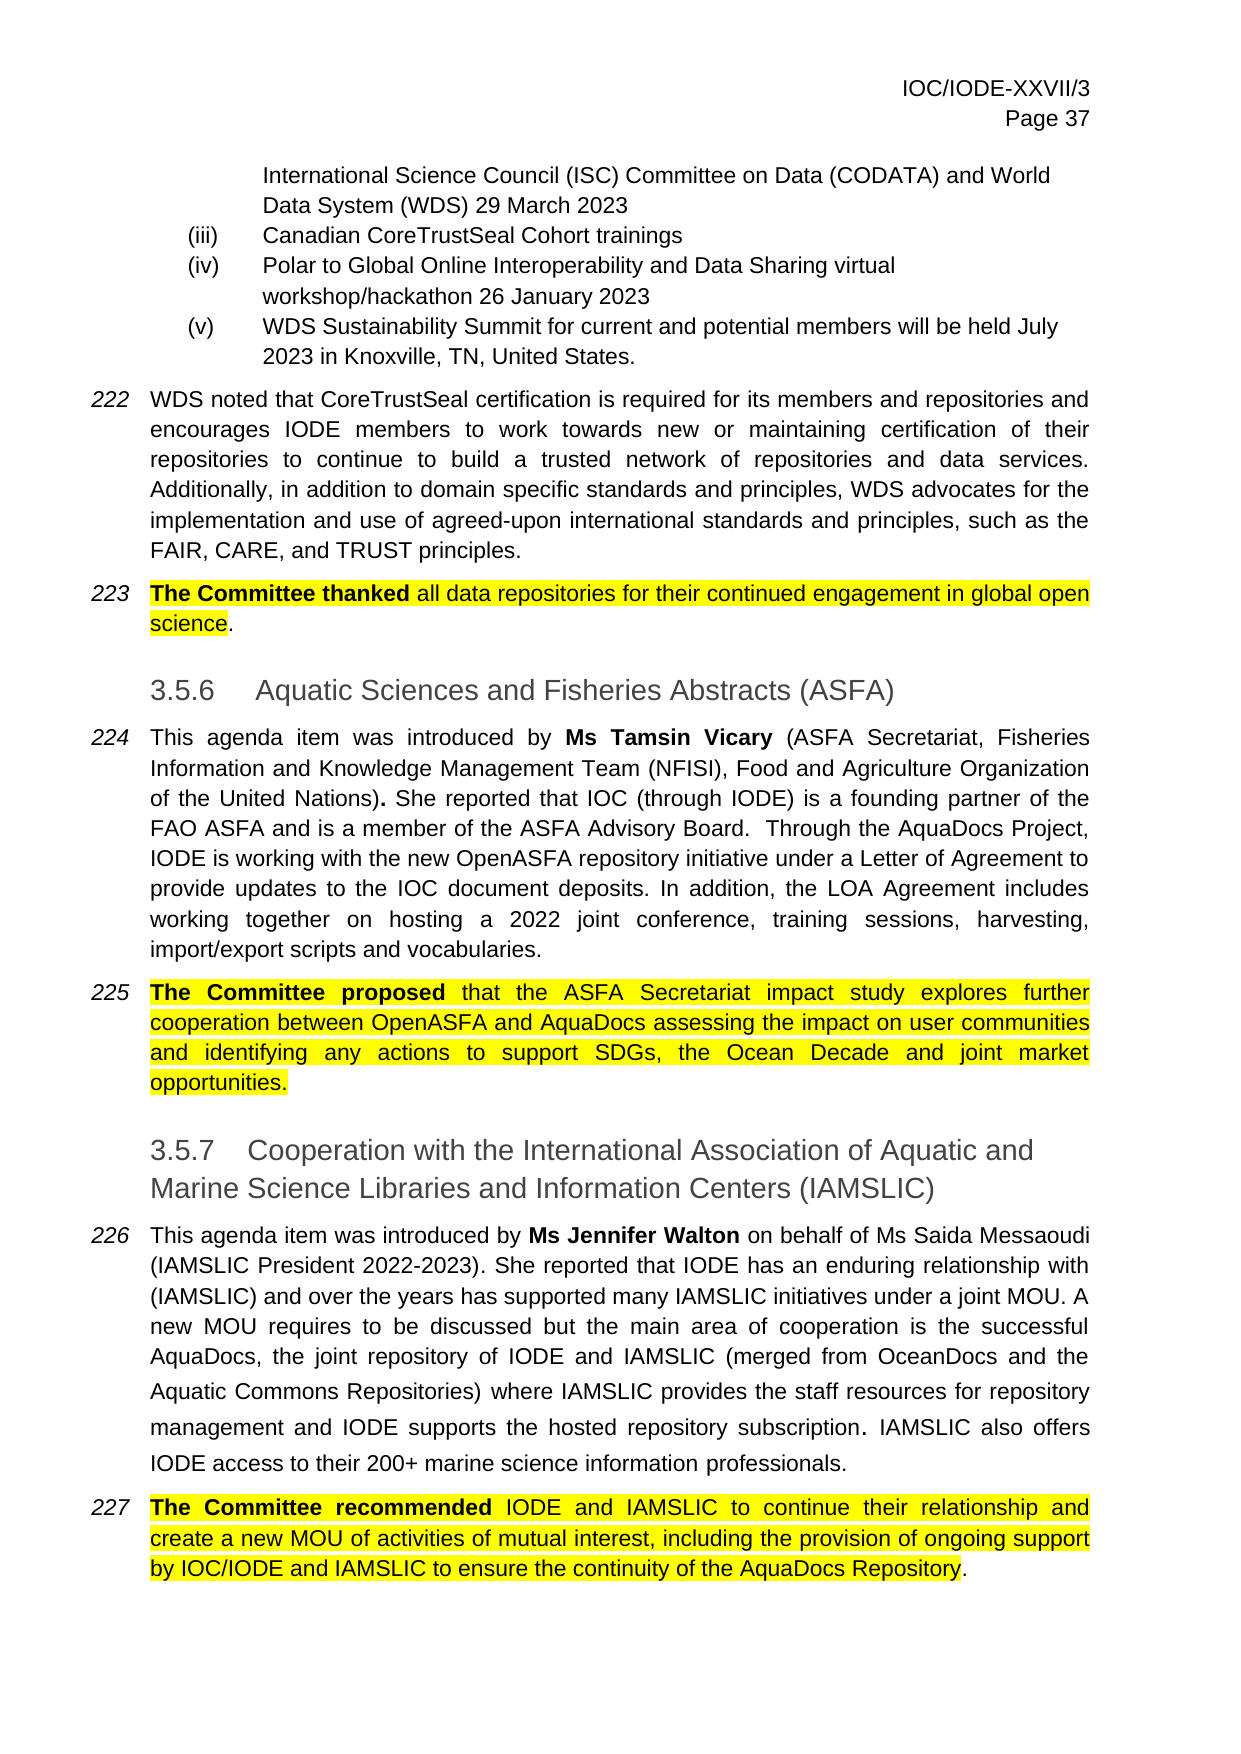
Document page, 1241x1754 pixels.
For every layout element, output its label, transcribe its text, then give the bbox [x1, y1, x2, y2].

list Polar to Global Online Interoperability and Data Sharing virtual workshop/hackathon 26 January 2023 [187, 252, 1090, 309]
subtitle 3.5.6 Aquatic Sciences and Fisheries Abstracts (ASFA) [150, 673, 1090, 707]
text This agenda item was introduced by Ms Tamsin Vicary (ASFA Secretariat, Fisheries Information and Knowledge Management Team (NFISI), Food and Agriculture Organization of the United Nations). She reported that IOC (through IODE) is a founding partner of the FAO ASFA and is a member of the ASFA Advisory Board. Through the AquaDocs Project, IODE is working with the new OpenASFA repository initiative under a Letter of Agreement to provide updates to the IOC document deposits. In addition, the LOA Agreement includes working together on hosting a 2022 joint conference, training sessions, harvesting, import/export scripts and vocabularies. [91, 724, 1090, 962]
text WDS noted that CoreTrustSeal certification is required for its members and repositories and encourages IODE members to work towards new or maintaining certification of their repositories to continue to build a trusted network of repositories and data services. Additionally, in addition to domain specific standards and principles, WDS advocates for the implementation and use of agreed-upon international standards and principles, such as the FAIR, CARE, and TRUST principles. [91, 386, 1090, 563]
list WDS Sustainability Summit for current and potential members will be held July 2023 in Knoxville, TN, United States. [187, 313, 1090, 369]
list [187, 162, 1090, 218]
list Canadian CoreTrustSeal Cohort trainings [187, 222, 1090, 248]
text The Committee thanked all data repositories for their continued engagement in global open science. [91, 579, 1090, 636]
text This agenda item was introduced by Ms Jennifer Walton on behalf of Ms Saida Messaoudi (IAMSLIC President 2022-2023). She reported that IODE has an enduring relationship with (IAMSLIC) and over the years has supported many IAMSLIC initiatives under a joint MOU. A new MOU requires to be discussed but the main area of cooperation is the successful AquaDocs, the joint repository of IODE and IAMSLIC (merged from OceanDocs and the Aquatic Commons Repositories) where IAMSLIC provides the staff resources for repository management and IODE supports the hosted repository subscription. IAMSLIC also offers IODE access to their 200+ marine science information professionals. [91, 1222, 1090, 1477]
subtitle 3.5.7 Cooperation with the International Association of Aquatic and Marine Science Libraries and Information Centers (IAMSLIC) [150, 1133, 1090, 1205]
text The Committee proposed that the ASFA Secretariat impact study explores further cooperation between OpenASFA and AquaDocs assessing the impact on user communities and identifying any actions to support SDGs, the Ocean Decade and joint market opportunities. [91, 978, 1090, 1095]
text The Committee recommended IODE and IAMSLIC to continue their relationship and create a new MOU of activities of mutual interest, including the provision of ongoing support by IOC/IODE and IAMSLIC to ensure the continuity of the AquaDocs Repository. [91, 1494, 1090, 1581]
